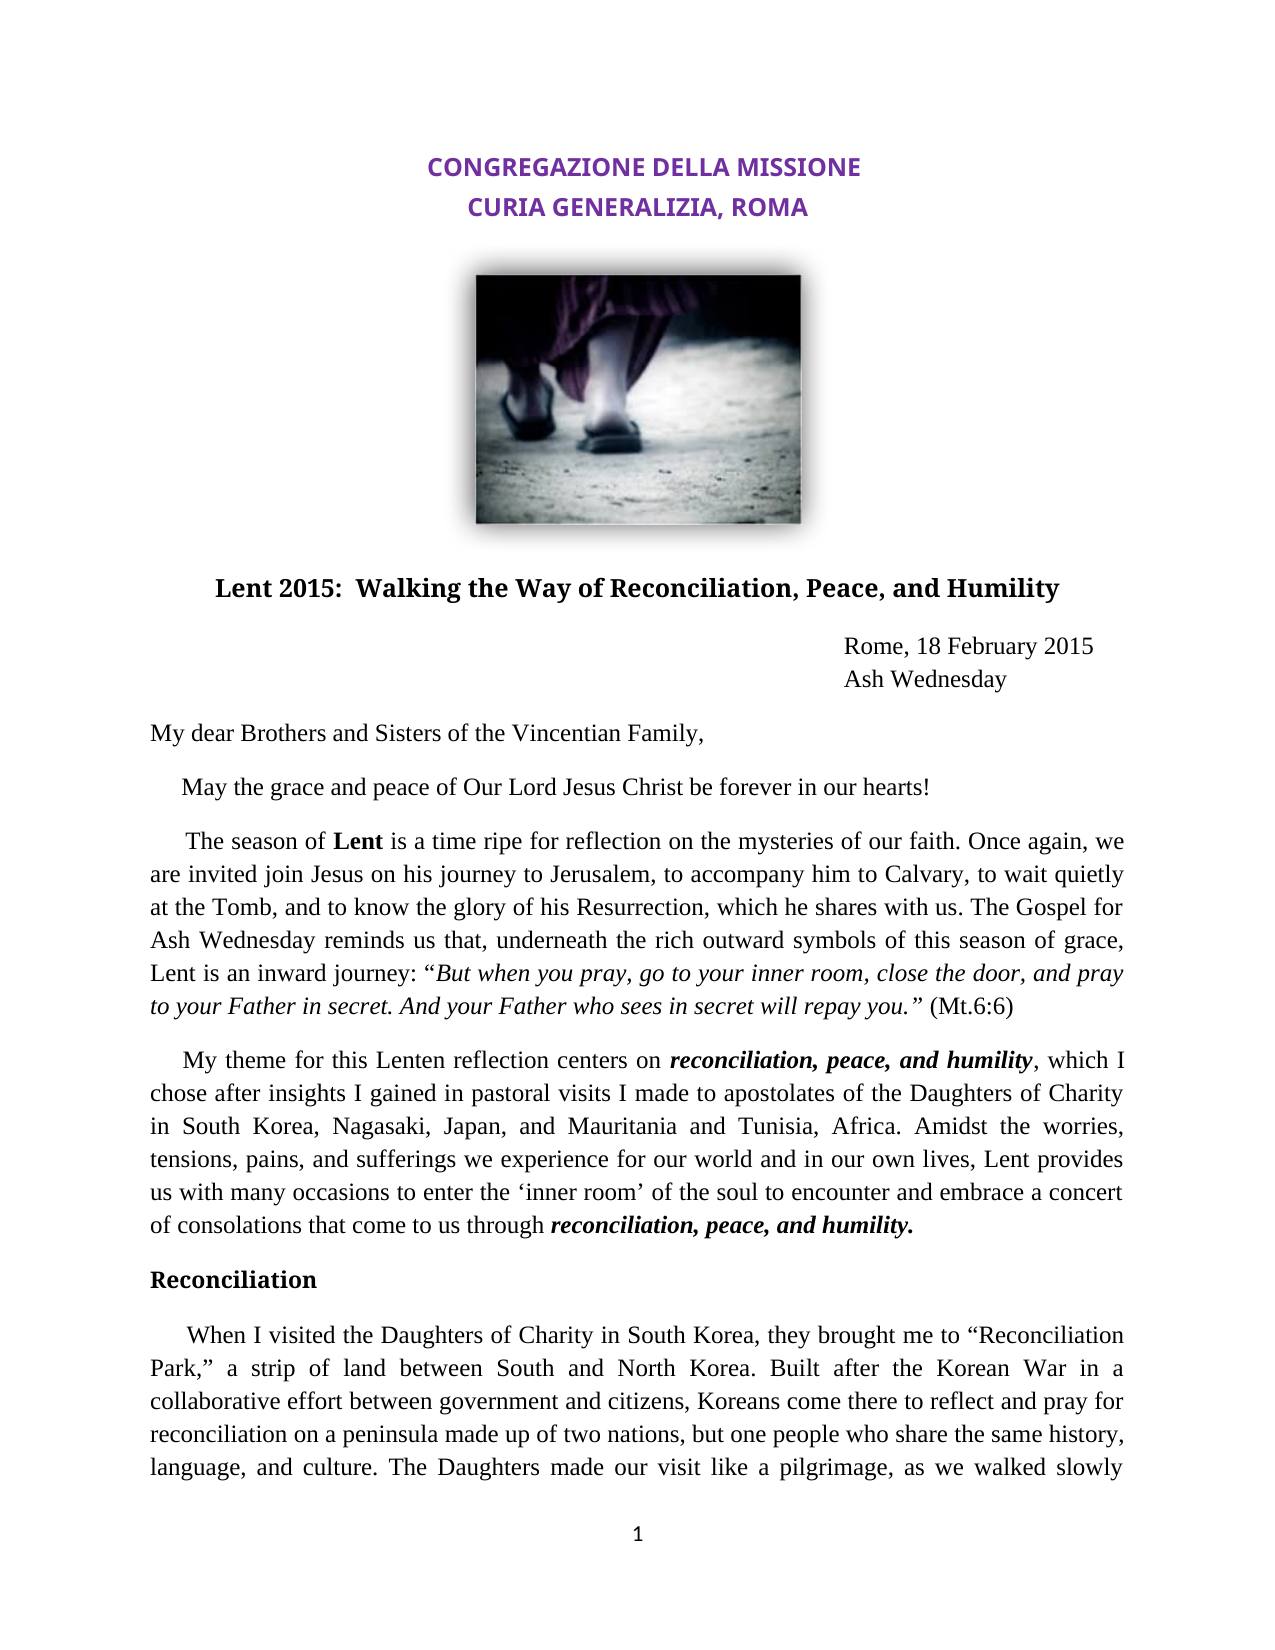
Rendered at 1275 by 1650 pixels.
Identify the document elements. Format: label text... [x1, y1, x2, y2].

text Rome, 18 February 2015 Ash Wednesday [844, 631, 1125, 693]
text Reconciliation [150, 1264, 1125, 1295]
text The season of Lent is a time ripe for reflection on the mysteries of our faith. Once again, we are invited join Jesus on his journey to Jerusalem, to accompany him to Calvary, to wait quietly at the Tomb, and to know the glory of his Resurrection, which he shares with us. The Gospel for Ash Wednesday reminds us that, underneath the rich outward symbols of this season of grace, Lent is an inward journey: “But when you pray, go to your inner room, close the door, and pray to your Father in secret. And your Father who sees in secret will repay you.” (Mt.6:6) [150, 826, 1125, 1019]
picture [475, 274, 802, 525]
text Lent 2015: Walking the Way of Reconciliation, Peace, and Humility [150, 571, 1125, 605]
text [150, 1320, 1125, 1481]
text May the grace and peace of Our Lord Jesus Christ be forever in our hearts! [150, 772, 1125, 801]
text My theme for this Lenten reflection centers on reconciliation, peace, and humility, which I chose after insights I gained in pastoral visits I made to apostolates of the Daughters of Charity in South Korea, Nagasaki, Japan, and Mauritania and Tunisia, Africa. Amidst the worries, tensions, pains, and sufferings we experience for our world and in our own lives, Lent provides us with many occasions to enter the ‘inner room’ of the soul to encounter and embrace a concert of consolations that come to us through reconciliation, peace, and humility. [150, 1045, 1125, 1238]
text CONGREGAZIONE DELLA MISSIONE CURIA GENERALIZIA, ROMA [150, 150, 1125, 223]
text My dear Brothers and Sisters of the Vincentian Family, [150, 718, 1125, 747]
